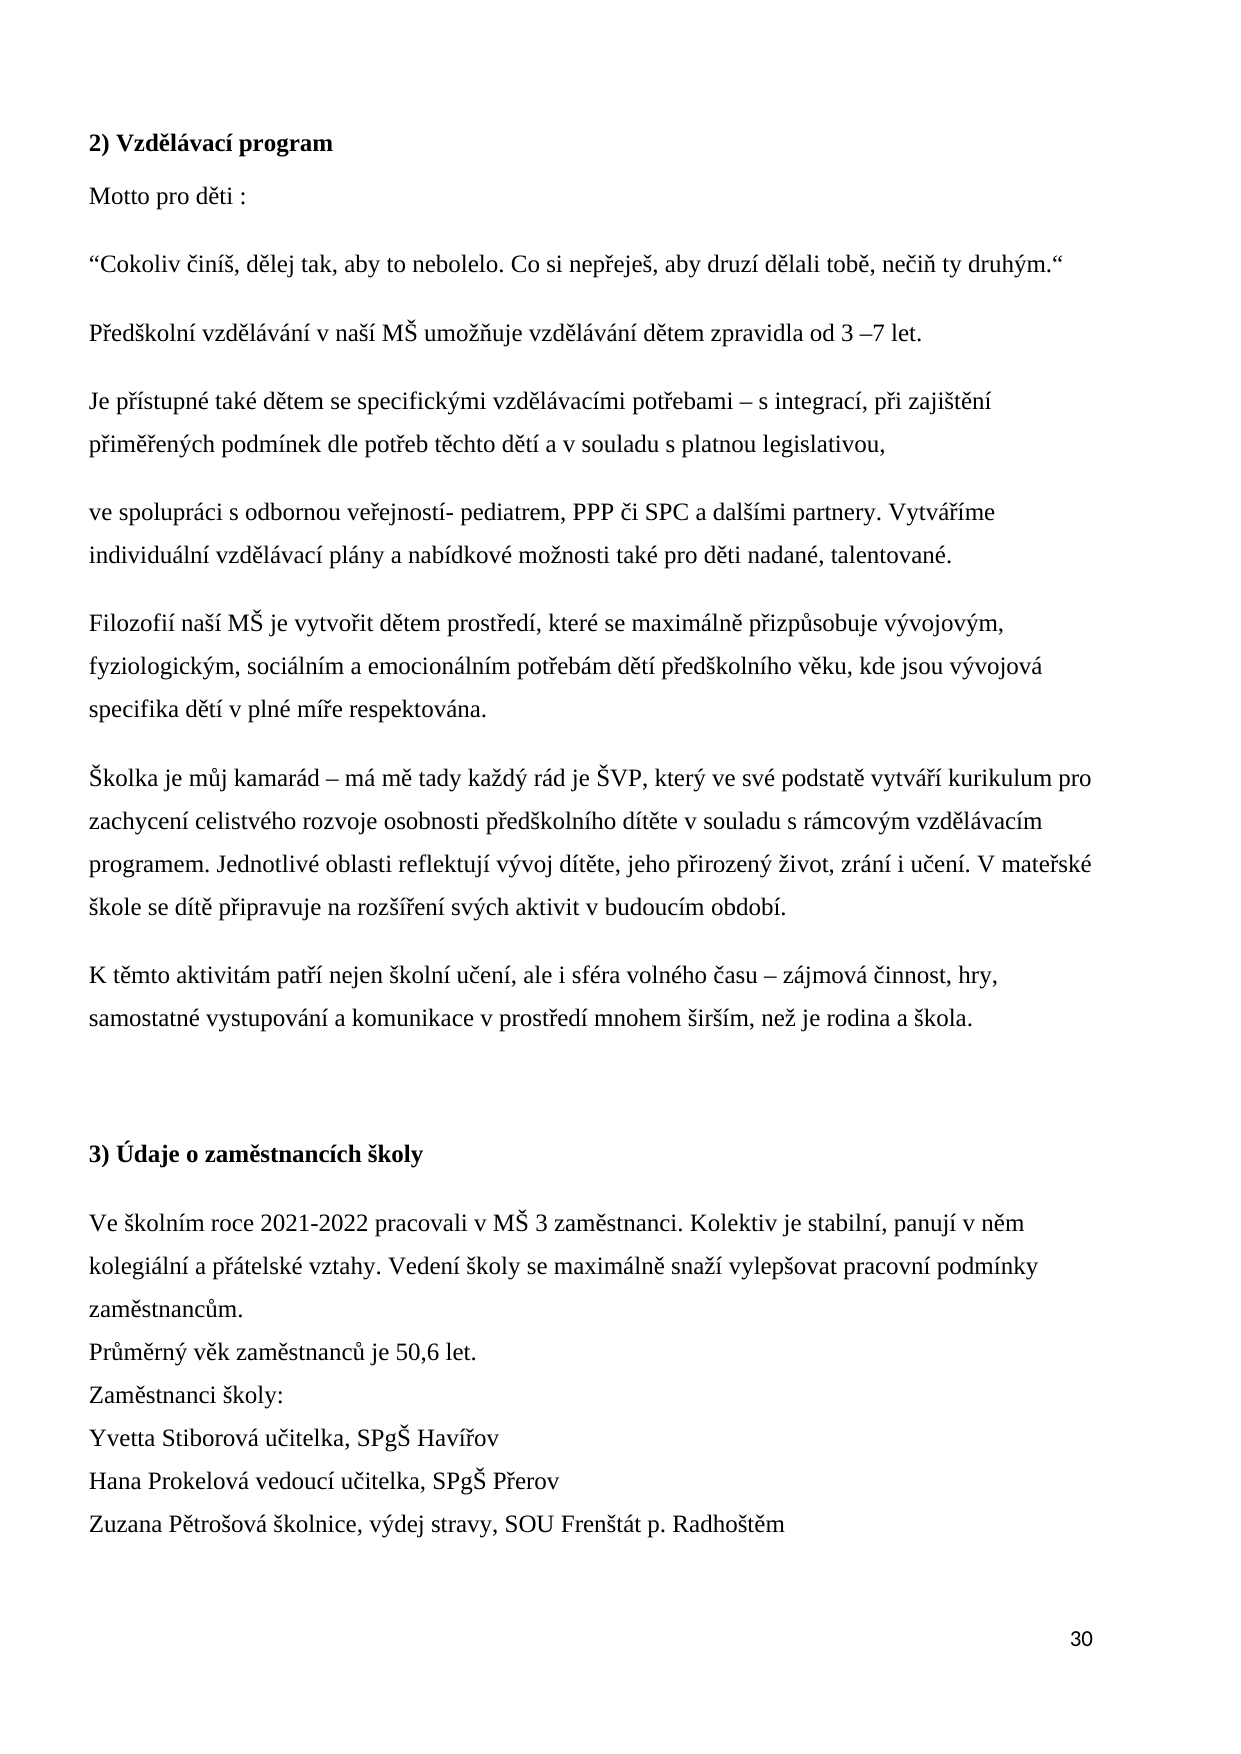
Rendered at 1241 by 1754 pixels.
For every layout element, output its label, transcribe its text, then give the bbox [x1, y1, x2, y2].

text Zaměstnanci školy: [89, 1380, 1093, 1409]
text Školka je můj kamarád – má mě tady každý rád je ŠVP, který ve své podstatě vytváří kurikulum pro zachycení celistvého rozvoje osobnosti předškolního dítěte v souladu s rámcovým vzdělávacím programem. Jednotlivé oblasti reflektují vývoj dítěte, jeho přirozený život, zrání i učení. V mateřské škole se dítě připravuje na rozšíření svých aktivit v budoucím období. [89, 763, 1093, 921]
text 2) Vzdělávací program [89, 128, 1093, 156]
text Je přístupné také dětem se specifickými vzdělávacími potřebami – s integrací, při zajištění přiměřených podmínek dle potřeb těchto dětí a v souladu s platnou legislativou, [89, 386, 1093, 458]
text K těmto aktivitám patří nejen školní učení, ale i sféra volného času – zájmová činnost, hry, samostatné vystupování a komunikace v prostředí mnohem širším, než je rodina a škola. [89, 960, 1093, 1032]
text Průměrný věk zaměstnanců je 50,6 let. [89, 1337, 1093, 1366]
text 3) Údaje o zaměstnancích školy [89, 1139, 1093, 1168]
text Filozofií naší MŠ je vytvořit dětem prostředí, které se maximálně přizpůsobuje vývojovým, fyziologickým, sociálním a emocionálním potřebám dětí předškolního věku, kde jsou vývojová specifika dětí v plné míře respektována. [89, 608, 1093, 723]
text Ve školním roce 2021-2022 pracovali v MŠ 3 zaměstnanci. Kolektiv je stabilní, panují v něm kolegiální a přátelské vztahy. Vedení školy se maximálně snaží vylepšovat pracovní podmínky zaměstnancům. [89, 1208, 1093, 1323]
text Zuzana Pětrošová školnice, výdej stravy, SOU Frenštát p. Radhoštěm [89, 1509, 1093, 1538]
text “Cokoliv činíš, dělej tak, aby to nebolelo. Co si nepřeješ, aby druzí dělali tobě, nečiň ty druhým.“ [89, 249, 1093, 278]
text Předškolní vzdělávání v naší MŠ umožňuje vzdělávání dětem zpravidla od 3 –7 let. [89, 318, 1093, 346]
text Motto pro děti : [89, 181, 1093, 210]
text Hana Prokelová vedoucí učitelka, SPgŠ Přerov [89, 1466, 1093, 1495]
text ve spolupráci s odbornou veřejností- pediatrem, PPP či SPC a dalšími partnery. Vytváříme individuální vzdělávací plány a nabídkové možnosti také pro děti nadané, talentované. [89, 497, 1093, 569]
text Yvetta Stiborová učitelka, SPgŠ Havířov [89, 1423, 1093, 1452]
